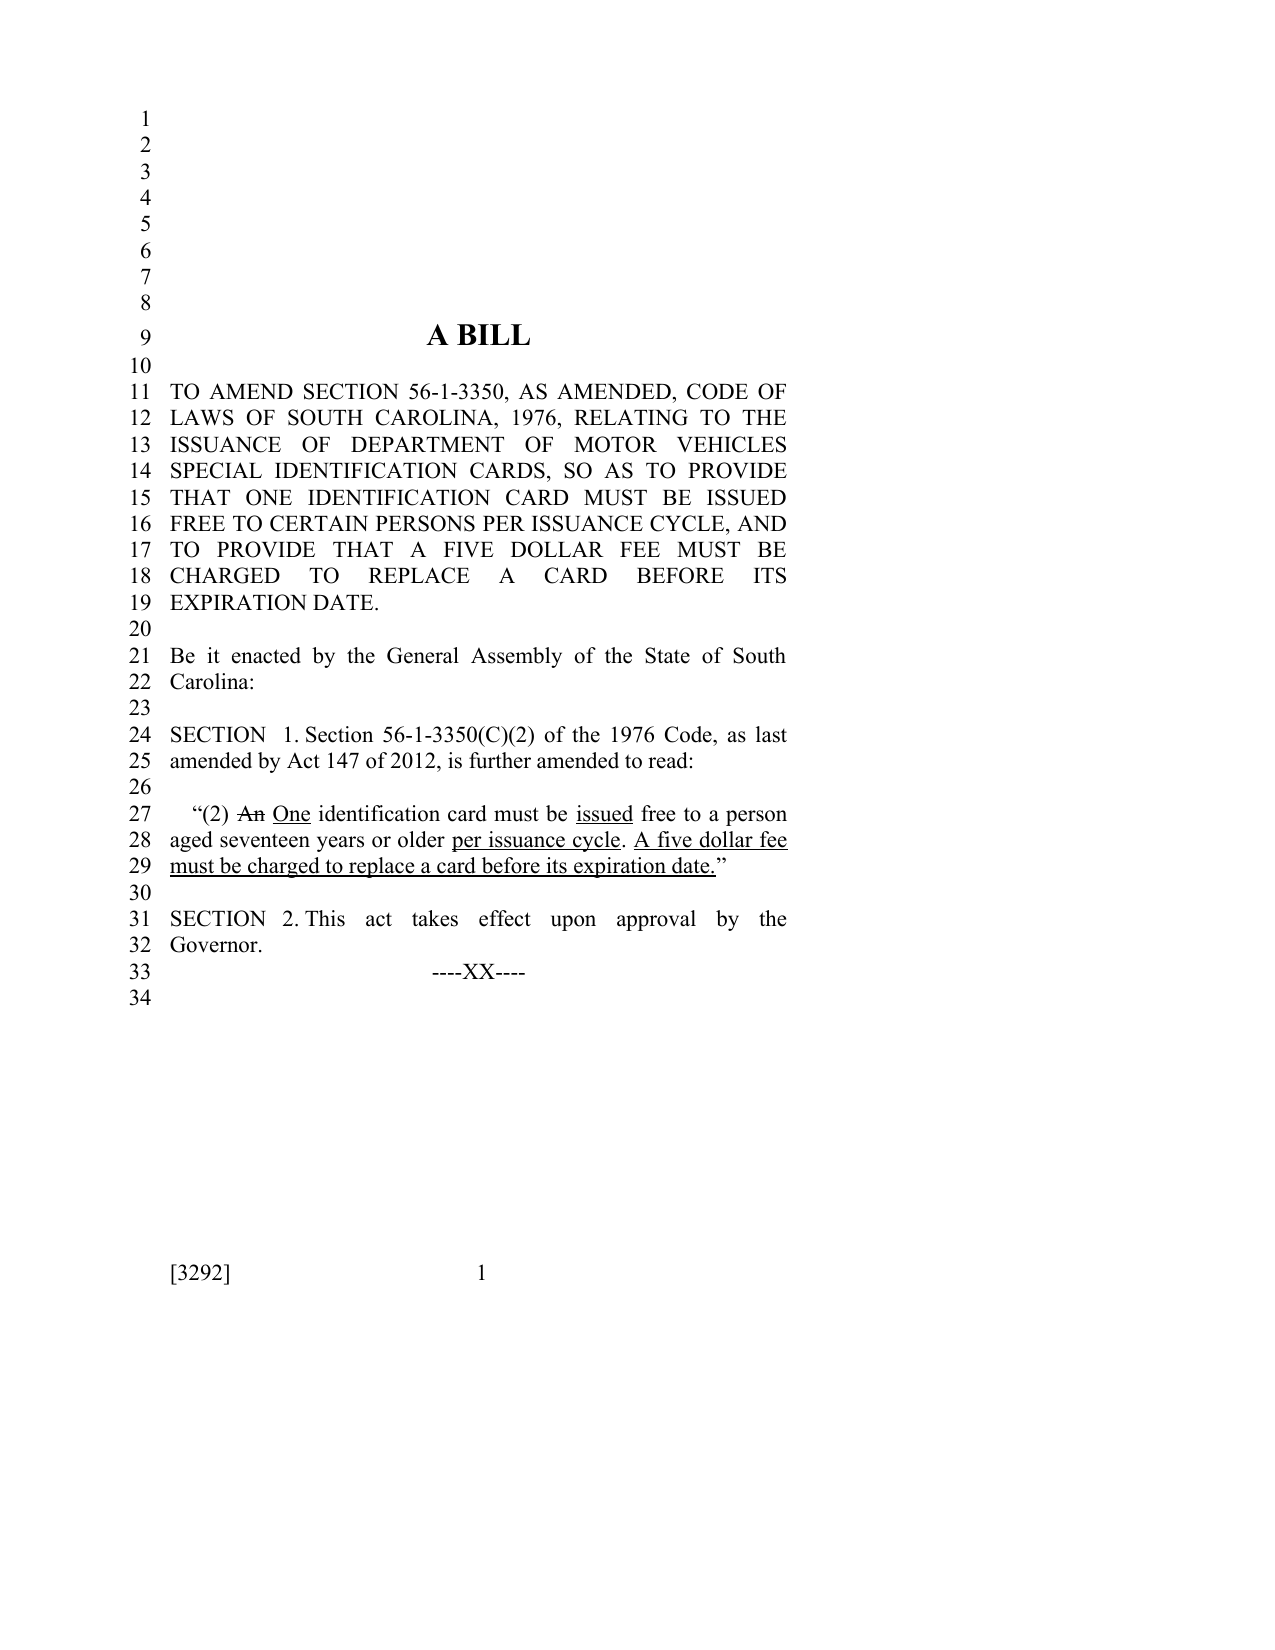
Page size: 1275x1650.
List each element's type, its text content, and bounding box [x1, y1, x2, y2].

text “(2) An One identification card must be issued free to a person aged seventeen years or older per issuance cycle. A five dollar fee must be charged to replace a card before its expiration date.” [169, 800, 787, 879]
text SECTION 1. Section 56-1-3350(C)(2) of the 1976 Code, as last amended by Act 147 of 2012, is further amended to read: [169, 721, 787, 773]
text TO AMEND SECTION 56-1-3350, AS AMENDED, CODE OF LAWS OF SOUTH CAROLINA, 1976, RELATING TO THE ISSUANCE OF DEPARTMENT OF MOTOR VEHICLES SPECIAL IDENTIFICATION CARDS, SO AS TO PROVIDE THAT ONE IDENTIFICATION CARD MUST BE ISSUED FREE TO CERTAIN PERSONS PER ISSUANCE CYCLE, AND TO PROVIDE THAT A FIVE DOLLAR FEE MUST BE CHARGED TO REPLACE A CARD BEFORE ITS EXPIRATION DATE. [169, 378, 787, 615]
text ----XX---- [169, 958, 787, 984]
text A BILL [169, 316, 787, 352]
text Be it enacted by the General Assembly of the State of South Carolina: [169, 642, 787, 694]
text SECTION 2. This act takes effect upon approval by the Governor. [169, 905, 787, 958]
